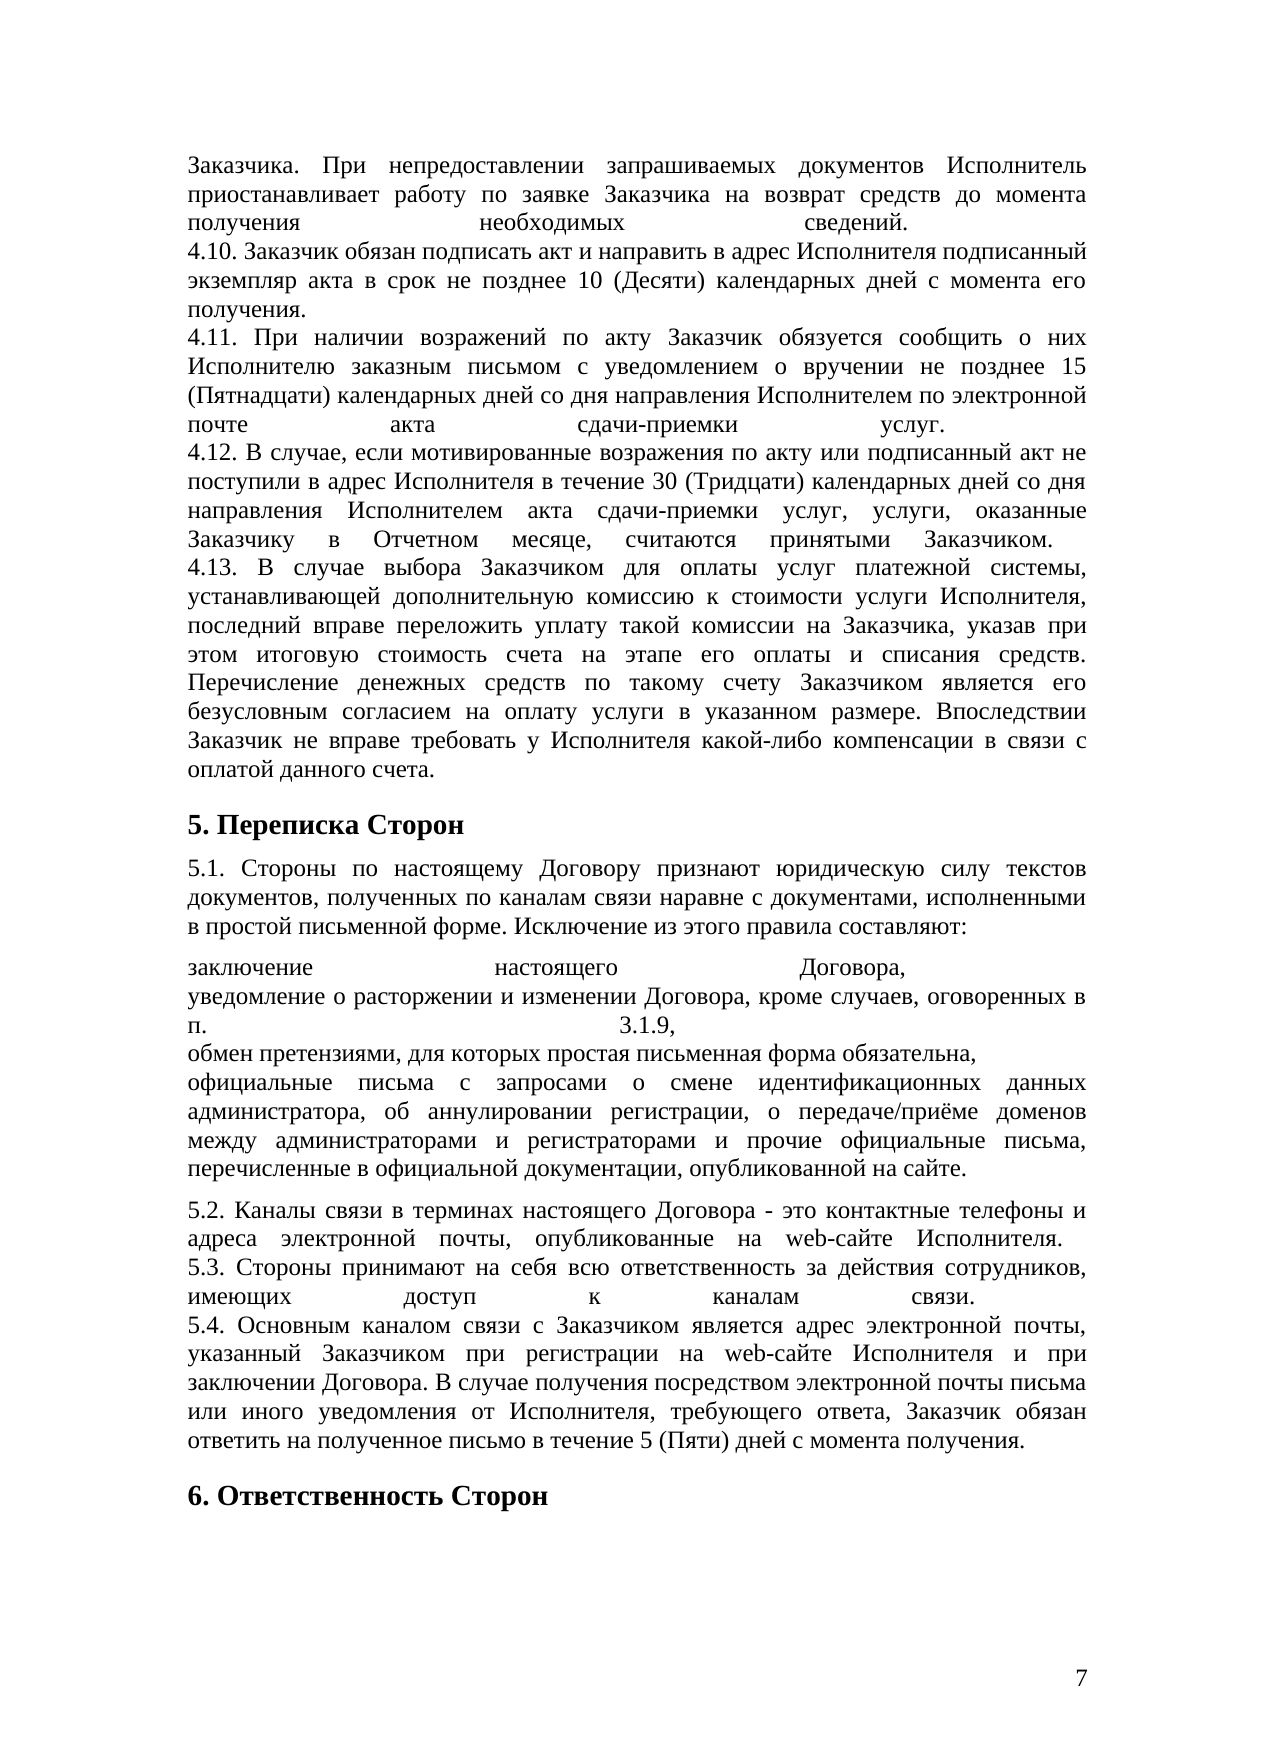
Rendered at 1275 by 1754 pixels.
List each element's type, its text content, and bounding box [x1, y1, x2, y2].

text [187, 150, 1087, 782]
text 5.2. Каналы связи в терминах настоящего Договора - это контактные телефоны и адреса электронной почты, опубликованные на web-сайте Исполнителя. 5.3. Стороны принимают на себя всю ответственность за действия сотрудников, имеющих доступ к каналам связи. 5.4. Основным каналом связи с Заказчиком является адрес электронной почты, указанный Заказчиком при регистрации на web-сайте Исполнителя и при заключении Договора. В случае получения посредством электронной почты письма или иного уведомления от Исполнителя, требующего ответа, Заказчик обязан ответить на полученное письмо в течение 5 (Пяти) дней с момента получения. [187, 1195, 1087, 1453]
text 5. Переписка Сторон [187, 807, 1087, 841]
text заключение настоящего Договора, уведомление о расторжении и изменении Договора, кроме случаев, оговоренных в п. 3.1.9, обмен претензиями, для которых простая письменная форма обязательна, [187, 952, 1087, 1067]
text 6. Ответственность Сторон [187, 1478, 1087, 1512]
text 5.1. Стороны по настоящему Договору признают юридическую силу текстов документов, полученных по каналам связи наравне с документами, исполненными в простой письменной форме. Исключение из этого правила составляют: [187, 853, 1087, 940]
text официальные письма с запросами о смене идентификационных данных администратора, об аннулировании регистрации, о передаче/приёме доменов между администраторами и регистраторами и прочие официальные письма, перечисленные в официальной документации, опубликованной на сайте. [187, 1067, 1087, 1182]
